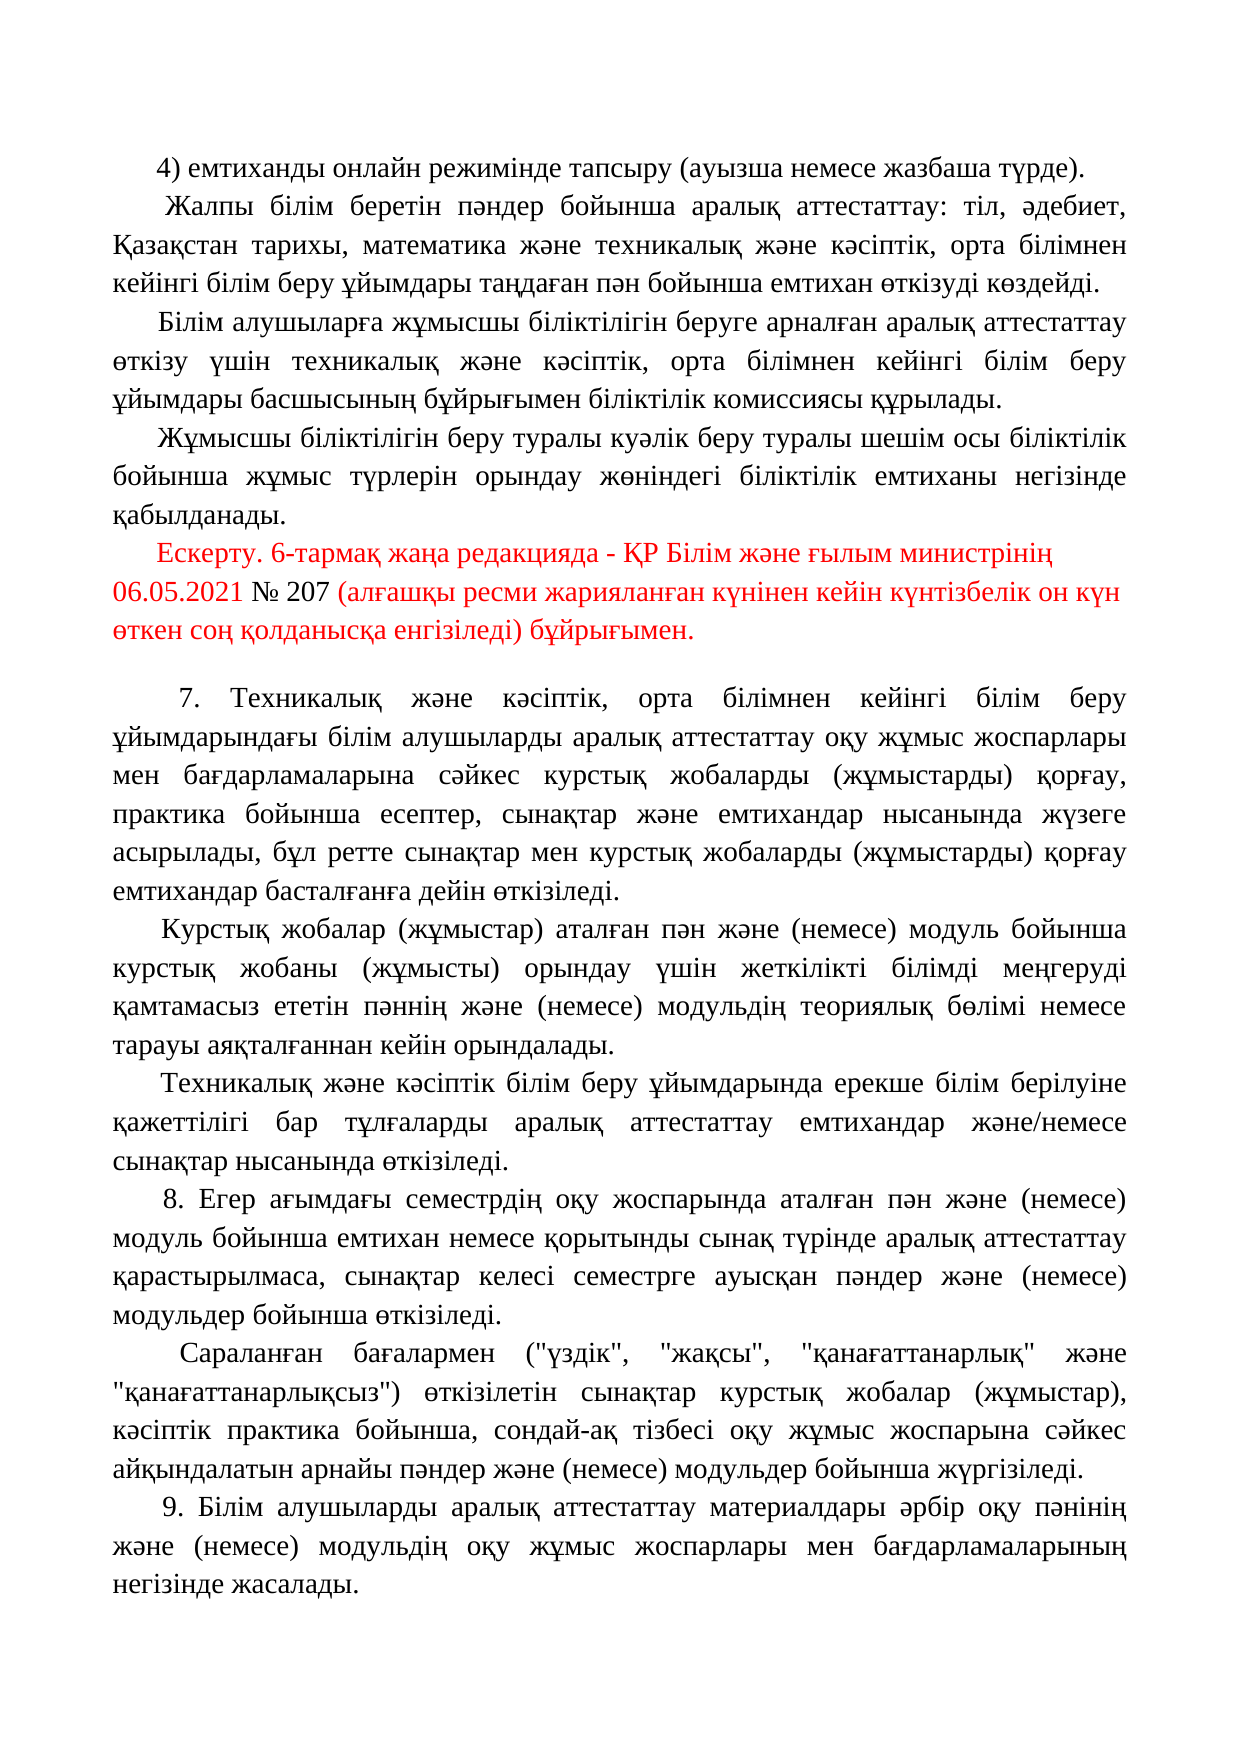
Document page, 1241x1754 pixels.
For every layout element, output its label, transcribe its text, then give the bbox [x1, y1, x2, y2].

text Жұмысшы біліктілігін беру туралы куәлік беру туралы шешім осы біліктілік бойынша жұмыс түрлерін орындау жөніндегі біліктілік емтиханы негізінде қабылданады. [112, 420, 1128, 530]
text Білім алушыларға жұмысшы біліктілігін беруге арналған аралық аттестаттау өткізу үшін техникалық және кәсіптік, орта білімнен кейінгі білім беру ұйымдары басшысының бұйрығымен біліктілік комиссиясы құрылады. [112, 304, 1128, 415]
text Техникалық және кәсіптік білім беру ұйымдарында ерекше білім берілуіне қажеттілігі бар тұлғаларды аралық аттестаттау емтихандар және/немесе сынақтар нысанында өткізіледі. [112, 1066, 1128, 1176]
text Сараланған бағалармен ("үздік", "жақсы", "қанағаттанарлық" және "қанағаттанарлықсыз") өткізілетін сынақтар курстық жобалар (жұмыстар), кәсіптік практика бойынша, сондай-ақ тізбесі оқу жұмыс жоспарына сәйкес айқындалатын арнайы пәндер және (немесе) модульдер бойынша жүргізіледі. [112, 1335, 1128, 1484]
text 9. Білім алушыларды аралық аттестаттау материалдары әрбір оқу пәнінің және (немесе) модульдің оқу жұмыс жоспарлары мен бағдарламаларының негізінде жасалады. [112, 1489, 1128, 1600]
text 4) емтиханды онлайн режимінде тапсыру (ауызша немесе жазбаша түрде). [112, 150, 1128, 183]
text 8. Егер ағымдағы семестрдің оқу жоспарында аталған пән және (немесе) модуль бойынша емтихан немесе қорытынды сынақ түрінде аралық аттестаттау қарастырылмаса, сынақтар келесі семестрге ауысқан пәндер және (немесе) модульдер бойынша өткізіледі. [112, 1181, 1128, 1330]
text Жалпы білім беретін пәндер бойынша аралық аттестаттау: тіл, әдебиет, Қазақстан тарихы, математика және техникалық және кәсіптік, орта білімнен кейінгі білім беру ұйымдары таңдаған пән бойынша емтихан өткізуді көздейді. [112, 188, 1128, 299]
text Курстық жобалар (жұмыстар) аталған пән және (немесе) модуль бойынша курстық жобаны (жұмысты) орындау үшін жеткілікті білімді меңгеруді қамтамасыз ететін пәннің және (немесе) модульдің теориялық бөлімі немесе тарауы аяқталғаннан кейін орындалады. [112, 911, 1128, 1061]
text 7. Техникалық және кәсіптік, орта білімнен кейінгі білім беру ұйымдарындағы білім алушыларды аралық аттестаттау оқу жұмыс жоспарлары мен бағдарламаларына сәйкес курстық жобаларды (жұмыстарды) қорғау, практика бойынша есептер, сынақтар және емтихандар нысанында жүзеге асырылады, бұл ретте сынақтар мен курстық жобаларды (жұмыстарды) қорғау емтихандар басталғанға дейін өткізіледі. [112, 680, 1128, 906]
text Ескерту. 6-тармақ жаңа редакцияда - ҚР Білім және ғылым министрінің 06.05.2021 № 207 (алғашқы ресми жарияланған күнінен кейін күнтізбелік он күн өткен соң қолданысқа енгізіледі) бұйрығымен. [112, 535, 1128, 676]
